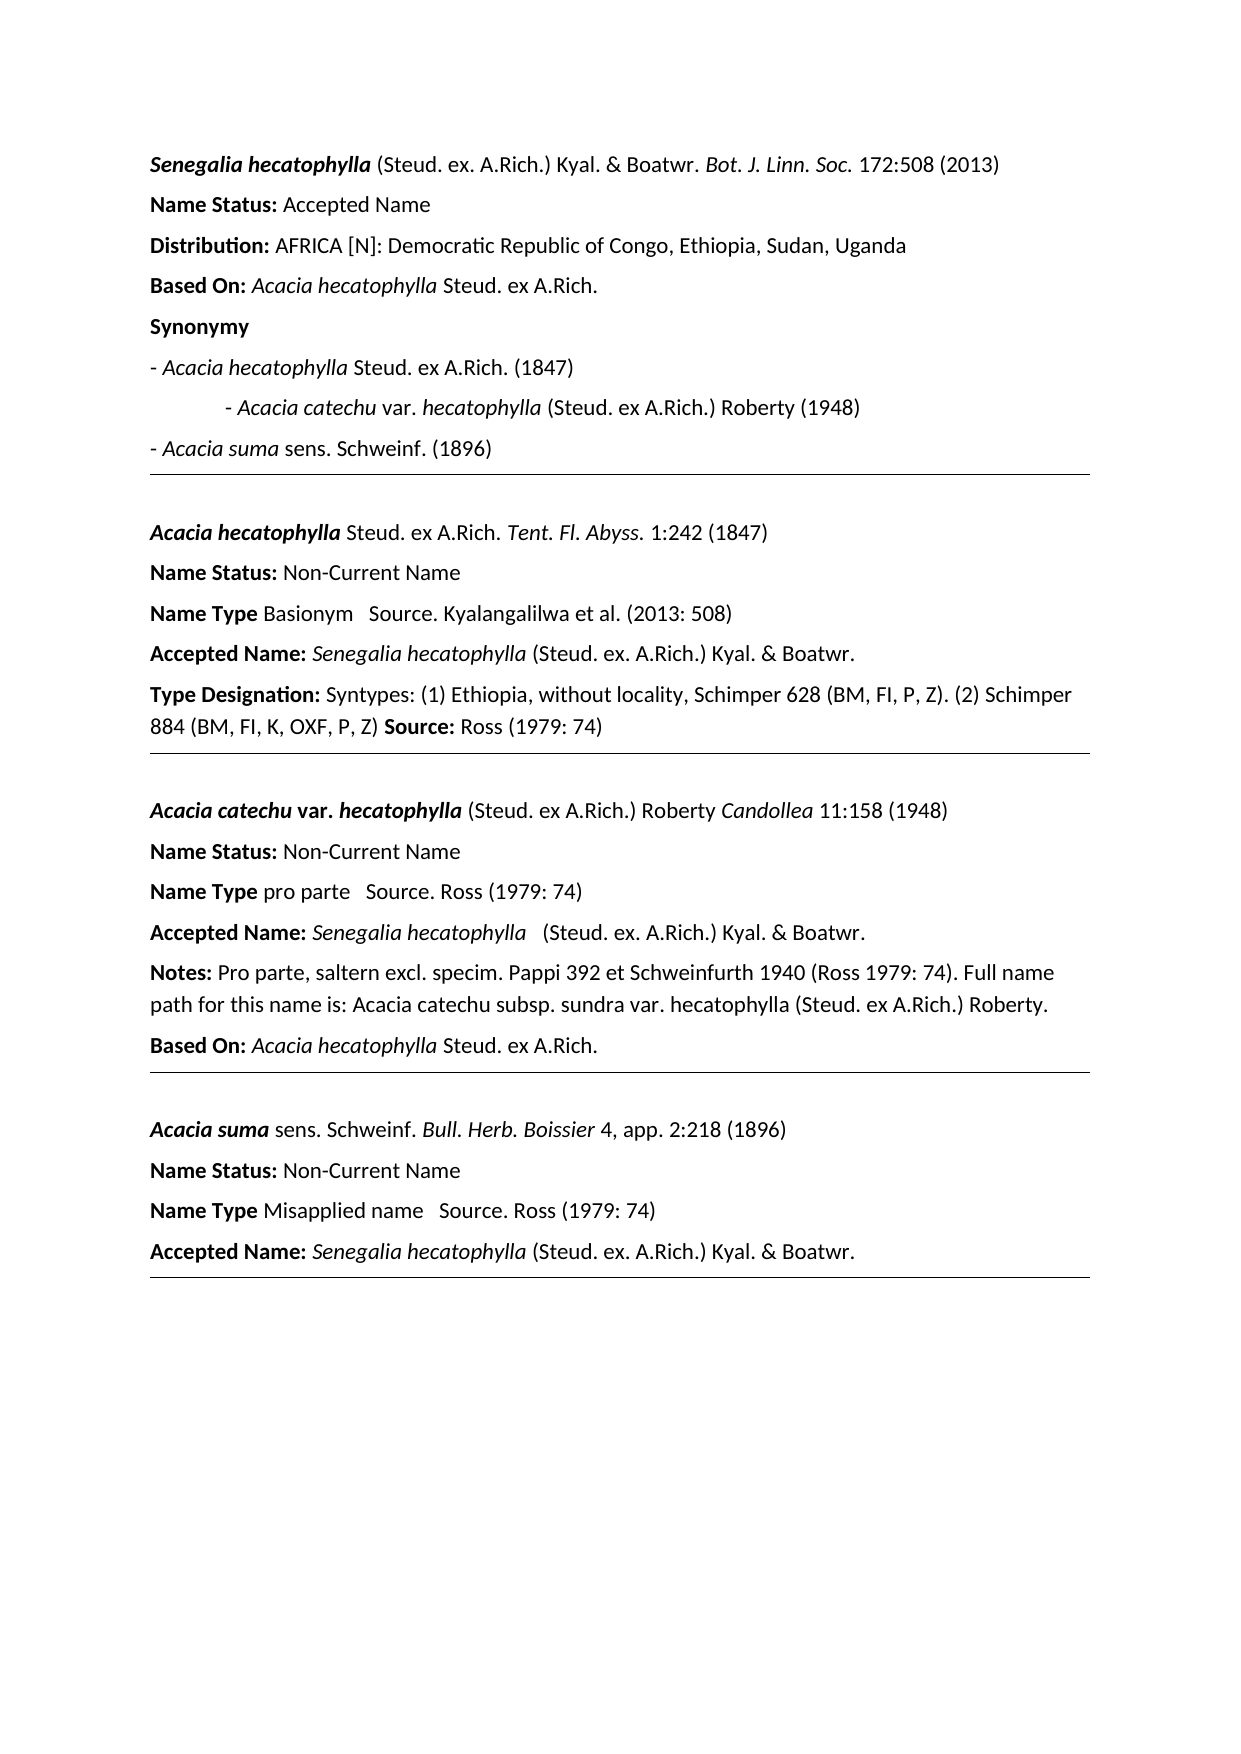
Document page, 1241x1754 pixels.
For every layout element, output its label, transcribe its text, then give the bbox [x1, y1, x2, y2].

text - Acacia suma sens. Schweinf. (1896) [150, 434, 1090, 462]
text Acacia suma sens. Schweinf. Bull. Herb. Boissier 4, app. 2:218 (1896) [150, 1115, 1090, 1143]
text Based On: Acacia hecatophylla Steud. ex A.Rich. [150, 272, 1090, 299]
text Name Status: Non-Current Name [150, 1156, 1090, 1184]
text Name Status: Non-Current Name [150, 837, 1090, 865]
text Synonymy [150, 312, 1090, 340]
text Acacia catechu var. hecatophylla (Steud. ex A.Rich.) Roberty Candollea 11:158 (1948) [150, 796, 1090, 824]
text Based On: Acacia hecatophylla Steud. ex A.Rich. [150, 1031, 1090, 1059]
text - Acacia hecatophylla Steud. ex A.Rich. (1847) [150, 353, 1090, 381]
text Name Type Misapplied name Source. Ross (1979: 74) [150, 1196, 1090, 1224]
text Accepted Name: Senegalia hecatophylla (Steud. ex. A.Rich.) Kyal. & Boatwr. [150, 1237, 1090, 1265]
text Accepted Name: Senegalia hecatophylla (Steud. ex. A.Rich.) Kyal. & Boatwr. [150, 639, 1090, 667]
text Name Type pro parte Source. Ross (1979: 74) [150, 877, 1090, 905]
text Distribution: AFRICA [N]: Democratic Republic of Congo, Ethiopia, Sudan, Uganda [150, 231, 1090, 259]
text Type Designation: Syntypes: (1) Ethiopia, without locality, Schimper 628 (BM, FI, P, Z). (2) Schimper 884 (BM, FI, K, OXF, P, Z) Source: Ross (1979: 74) [150, 680, 1090, 740]
text Name Status: Non-Current Name [150, 558, 1090, 586]
text Senegalia hecatophylla (Steud. ex. A.Rich.) Kyal. & Boatwr. Bot. J. Linn. Soc. 172:508 (2013) [150, 150, 1090, 178]
text Notes: Pro parte, saltern excl. specim. Pappi 392 et Schweinfurth 1940 (Ross 1979: 74). Full name path for this name is: Acacia catechu subsp. sundra var. hecatophylla (Steud. ex A.Rich.) Roberty. [150, 958, 1090, 1018]
text Name Type Basionym Source. Kyalangalilwa et al. (2013: 508) [150, 599, 1090, 627]
text - Acacia catechu var. hecatophylla (Steud. ex A.Rich.) Roberty (1948) [150, 393, 1090, 421]
text Acacia hecatophylla Steud. ex A.Rich. Tent. Fl. Abyss. 1:242 (1847) [150, 518, 1090, 546]
text Accepted Name: Senegalia hecatophylla (Steud. ex. A.Rich.) Kyal. & Boatwr. [150, 918, 1090, 946]
text Name Status: Accepted Name [150, 191, 1090, 218]
